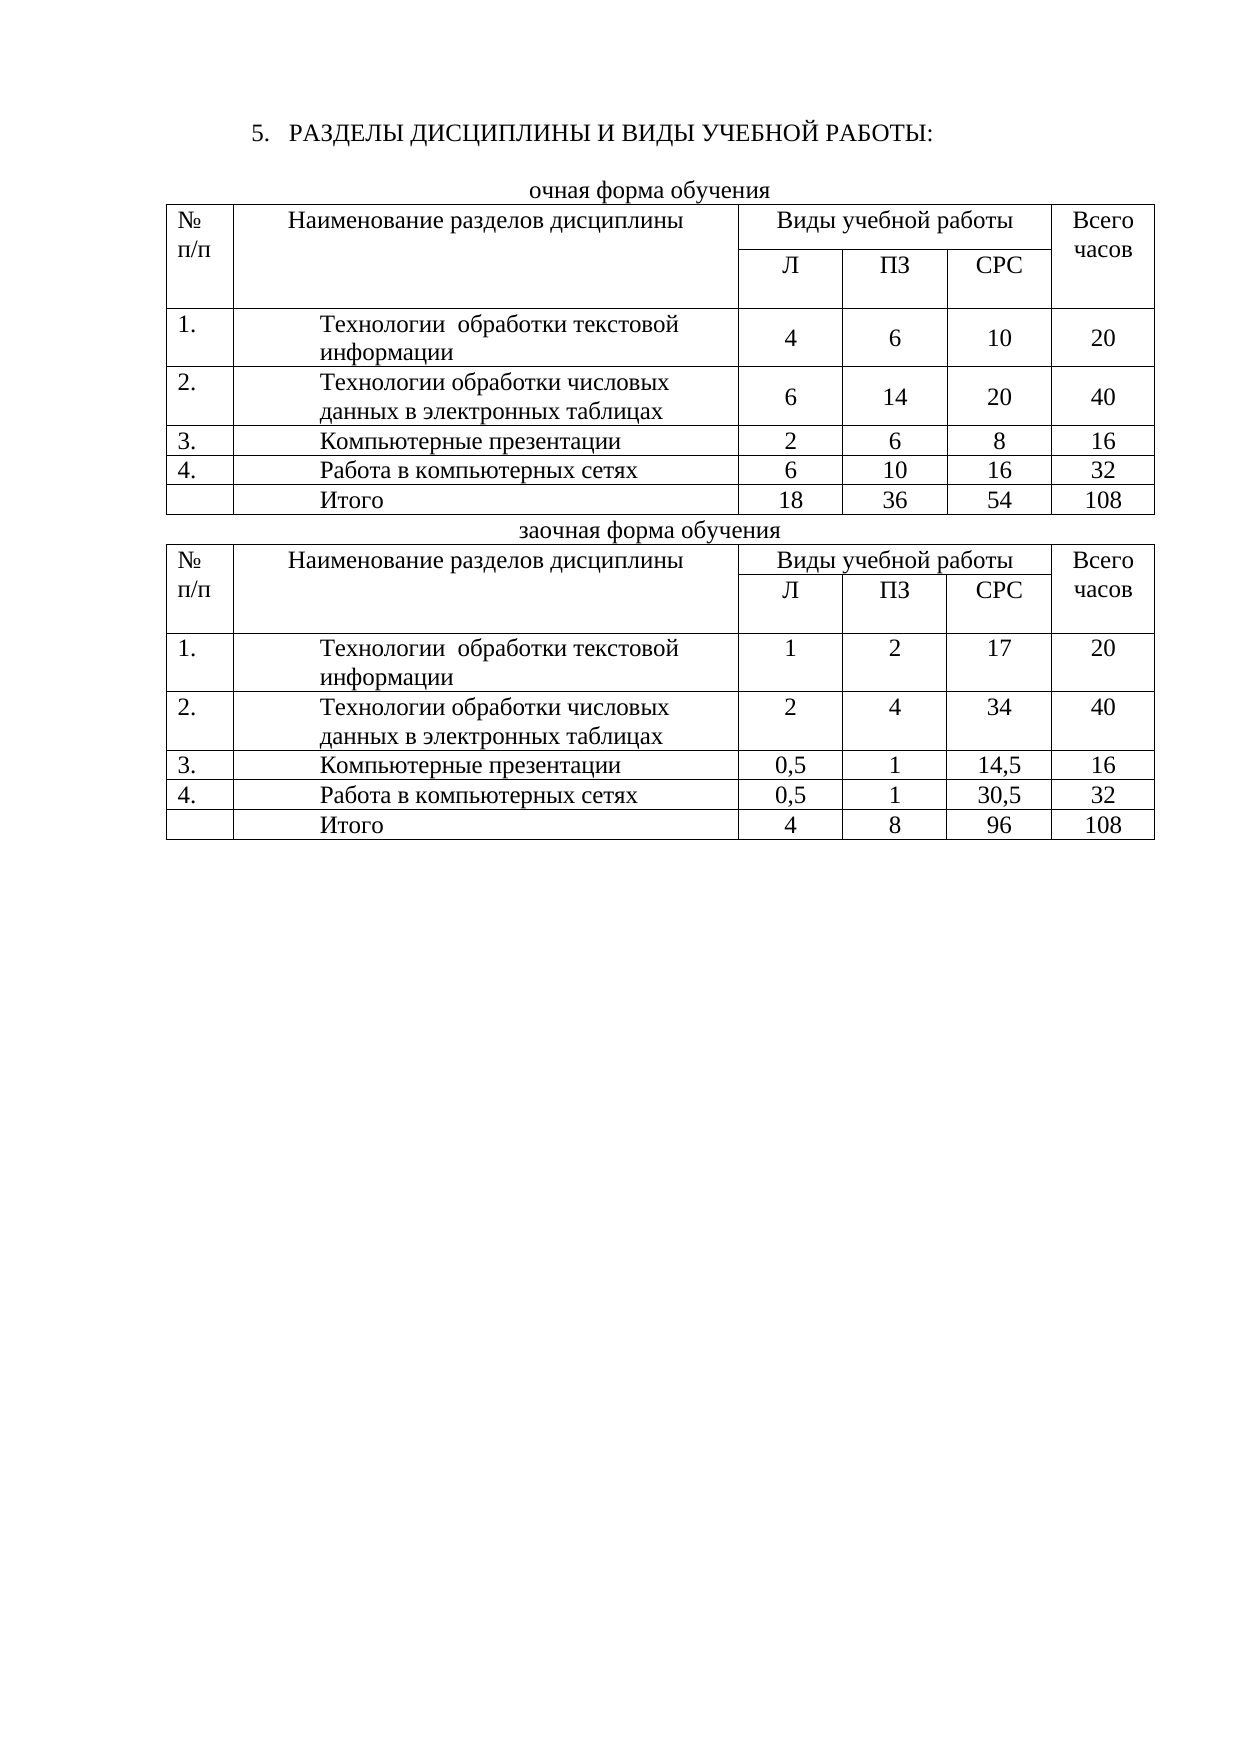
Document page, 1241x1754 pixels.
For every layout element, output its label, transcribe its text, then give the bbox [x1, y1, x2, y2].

table_cell ПЗ [843, 250, 947, 308]
table_cell 16 [948, 456, 1051, 484]
table_header № п/п [167, 545, 233, 632]
table_cell Работа в компьютерных сетях [234, 456, 738, 484]
table_cell 4 [843, 692, 946, 749]
table_cell 108 [1052, 485, 1154, 514]
table_cell 3. [167, 751, 233, 779]
table_cell Технологии обработки числовых данных в электронных таблицах [234, 692, 738, 749]
table_header Наименование разделов дисциплины [234, 205, 738, 308]
table_cell 4 [739, 810, 842, 839]
table_cell 30,5 [947, 780, 1051, 809]
table_cell 96 [947, 810, 1051, 839]
table_cell Л [739, 575, 842, 632]
table_cell 0,5 [739, 780, 842, 809]
table_header Всего часов [1052, 545, 1154, 632]
table_cell 40 [1052, 692, 1154, 749]
table_cell 18 [739, 485, 842, 514]
table_cell 20 [948, 367, 1051, 425]
table_cell Л [739, 250, 842, 308]
table_cell Технологии обработки текстовой информации [234, 309, 738, 366]
table_cell 16 [1052, 751, 1154, 779]
table_cell 20 [1052, 309, 1154, 366]
table_cell 6 [843, 426, 947, 454]
table_cell [167, 485, 233, 514]
table_cell 2 [739, 692, 842, 749]
table_cell 1 [843, 780, 946, 809]
table_cell Итого [234, 810, 738, 839]
table_cell 6 [739, 456, 842, 484]
table_cell 34 [947, 692, 1051, 749]
table_cell 2 [739, 426, 842, 454]
table_cell 1 [843, 751, 946, 779]
table_cell 20 [1052, 634, 1154, 691]
table_cell 16 [1052, 426, 1154, 454]
table_cell 14 [843, 367, 947, 425]
table_cell Компьютерные презентации [234, 426, 738, 454]
table_cell [167, 810, 233, 839]
list РАЗДЕЛЫ ДИСЦИПЛИНЫ И ВИДЫ УЧЕБНОЙ РАБОТЫ: [251, 118, 1122, 147]
table_header Виды учебной работы [739, 205, 1051, 249]
text очная форма обучения [177, 176, 1122, 204]
table_cell ПЗ [843, 575, 946, 632]
table_cell Компьютерные презентации [234, 751, 738, 779]
table_cell 10 [843, 456, 947, 484]
table_header Наименование разделов дисциплины [234, 545, 738, 632]
table_cell 2. [167, 367, 233, 425]
table_cell 4. [167, 456, 233, 484]
table_cell 36 [843, 485, 947, 514]
table_cell СРС [947, 575, 1051, 632]
table_cell 1 [739, 634, 842, 691]
table_cell 0,5 [739, 751, 842, 779]
table_cell 4 [739, 309, 842, 366]
table_cell 108 [1052, 810, 1154, 839]
table_header № п/п [167, 205, 233, 308]
table_cell 32 [1052, 780, 1154, 809]
table_cell 2 [843, 634, 946, 691]
table_cell 1. [167, 309, 233, 366]
table_cell Итого [234, 485, 738, 514]
table_cell 8 [843, 810, 946, 839]
table_cell 6 [739, 367, 842, 425]
table_cell 54 [948, 485, 1051, 514]
table_cell 3. [167, 426, 233, 454]
table_cell СРС [948, 250, 1051, 308]
table_cell Работа в компьютерных сетях [234, 780, 738, 809]
table_cell Технологии обработки числовых данных в электронных таблицах [234, 367, 738, 425]
table_cell 4. [167, 780, 233, 809]
table_cell 8 [948, 426, 1051, 454]
table_cell 14,5 [947, 751, 1051, 779]
text заочная форма обучения [177, 515, 1122, 544]
table_header Всего часов [1052, 205, 1154, 308]
table_cell 1. [167, 634, 233, 691]
table_cell 40 [1052, 367, 1154, 425]
table_cell 6 [843, 309, 947, 366]
table_cell 17 [947, 634, 1051, 691]
table_cell 10 [948, 309, 1051, 366]
table_header Виды учебной работы [739, 545, 1051, 574]
table_cell Технологии обработки текстовой информации [234, 634, 738, 691]
table_cell 2. [167, 692, 233, 749]
table_cell 32 [1052, 456, 1154, 484]
